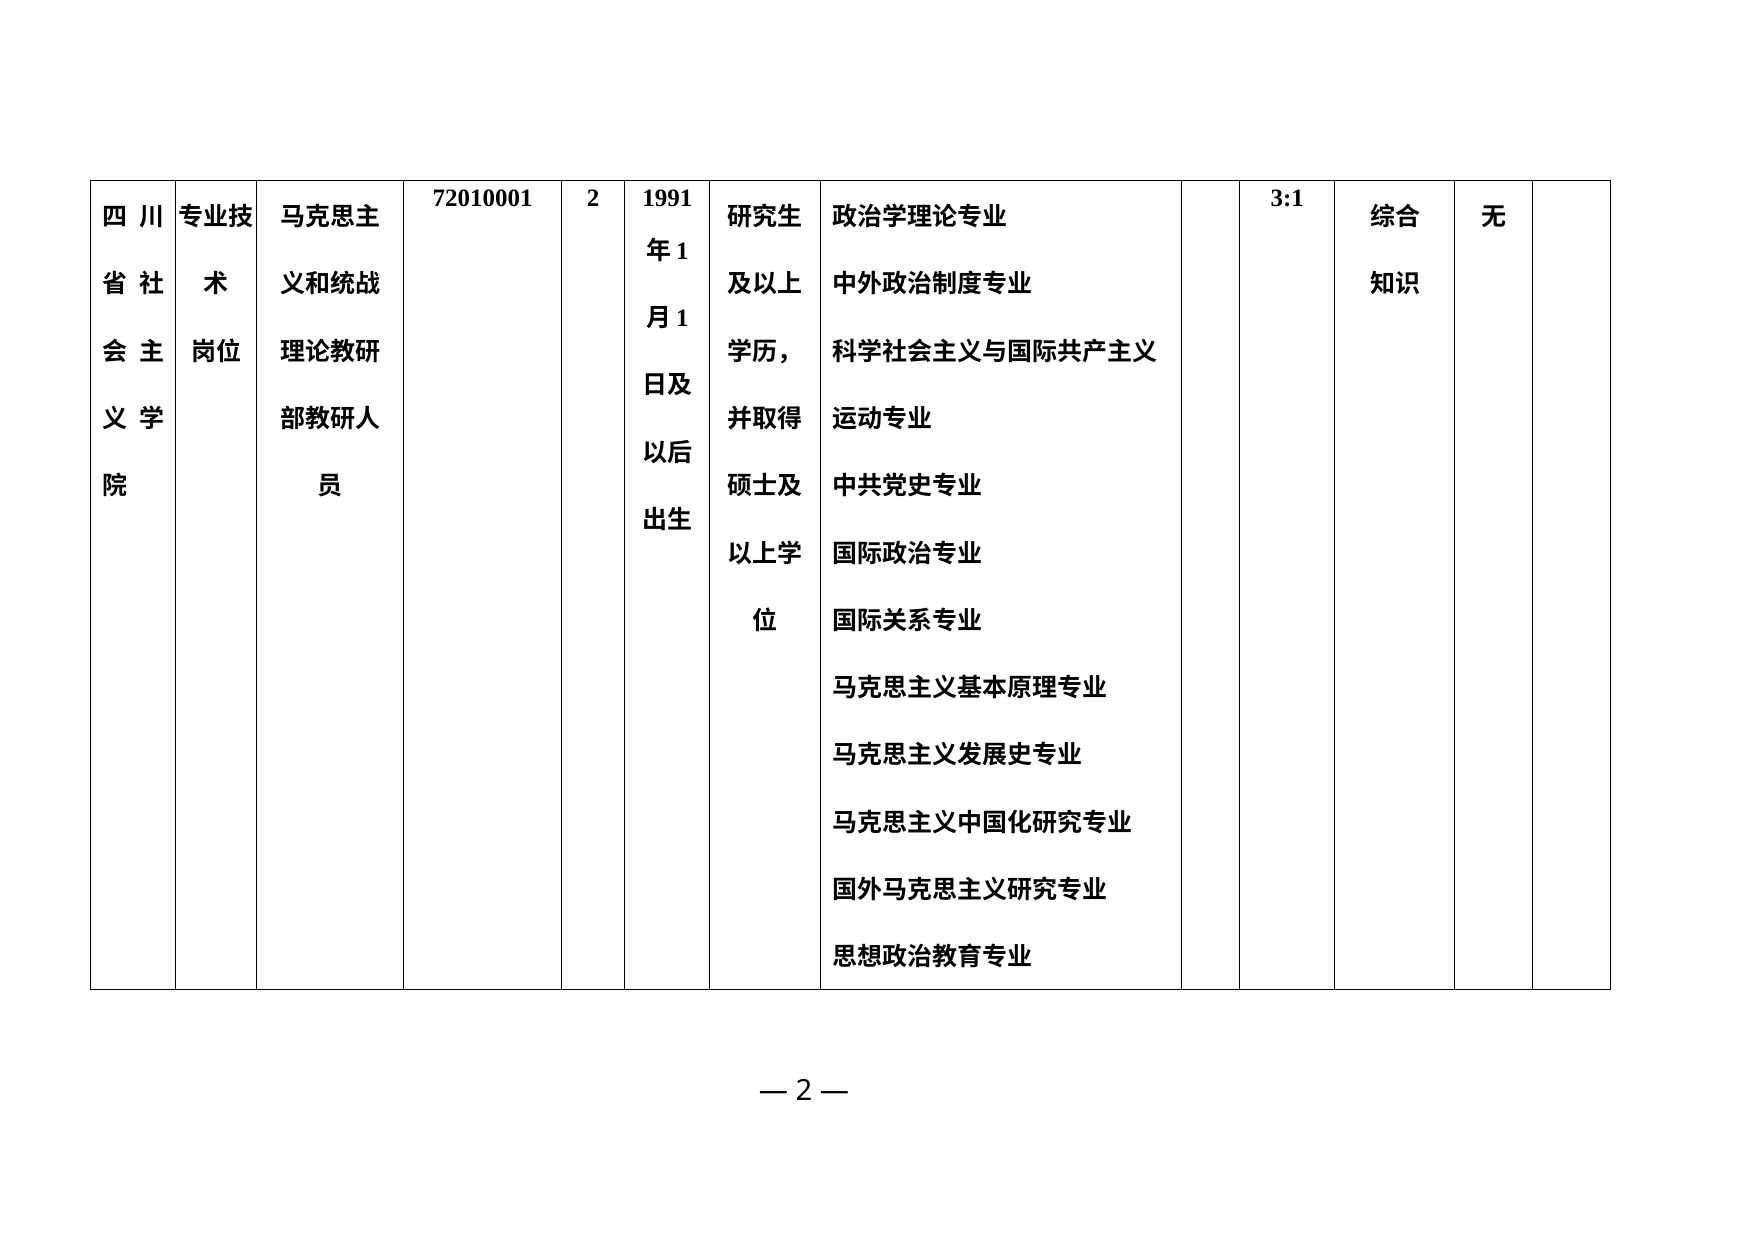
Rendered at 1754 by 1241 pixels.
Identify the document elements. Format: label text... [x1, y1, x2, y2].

table_cell 1991年1月1日及以后出生 [625, 181, 709, 989]
table_cell [1182, 181, 1239, 989]
table_cell 马克思主义和统战理论教研部教研人员 [257, 181, 403, 989]
table_cell 专业技术 岗位 [176, 181, 256, 989]
table_cell 无 [1455, 181, 1532, 989]
table_cell 研究生及以上学历，并取得硕士及以上学位 [710, 181, 820, 989]
table_cell 72010001 [404, 181, 561, 989]
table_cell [821, 181, 1181, 989]
table_cell 2 [562, 181, 624, 989]
table_cell [1533, 181, 1610, 989]
table_cell 综合 知识 [1335, 181, 1454, 989]
table_cell 四川省社会主义学院 [91, 181, 175, 989]
table_cell 3:1 [1240, 181, 1334, 989]
